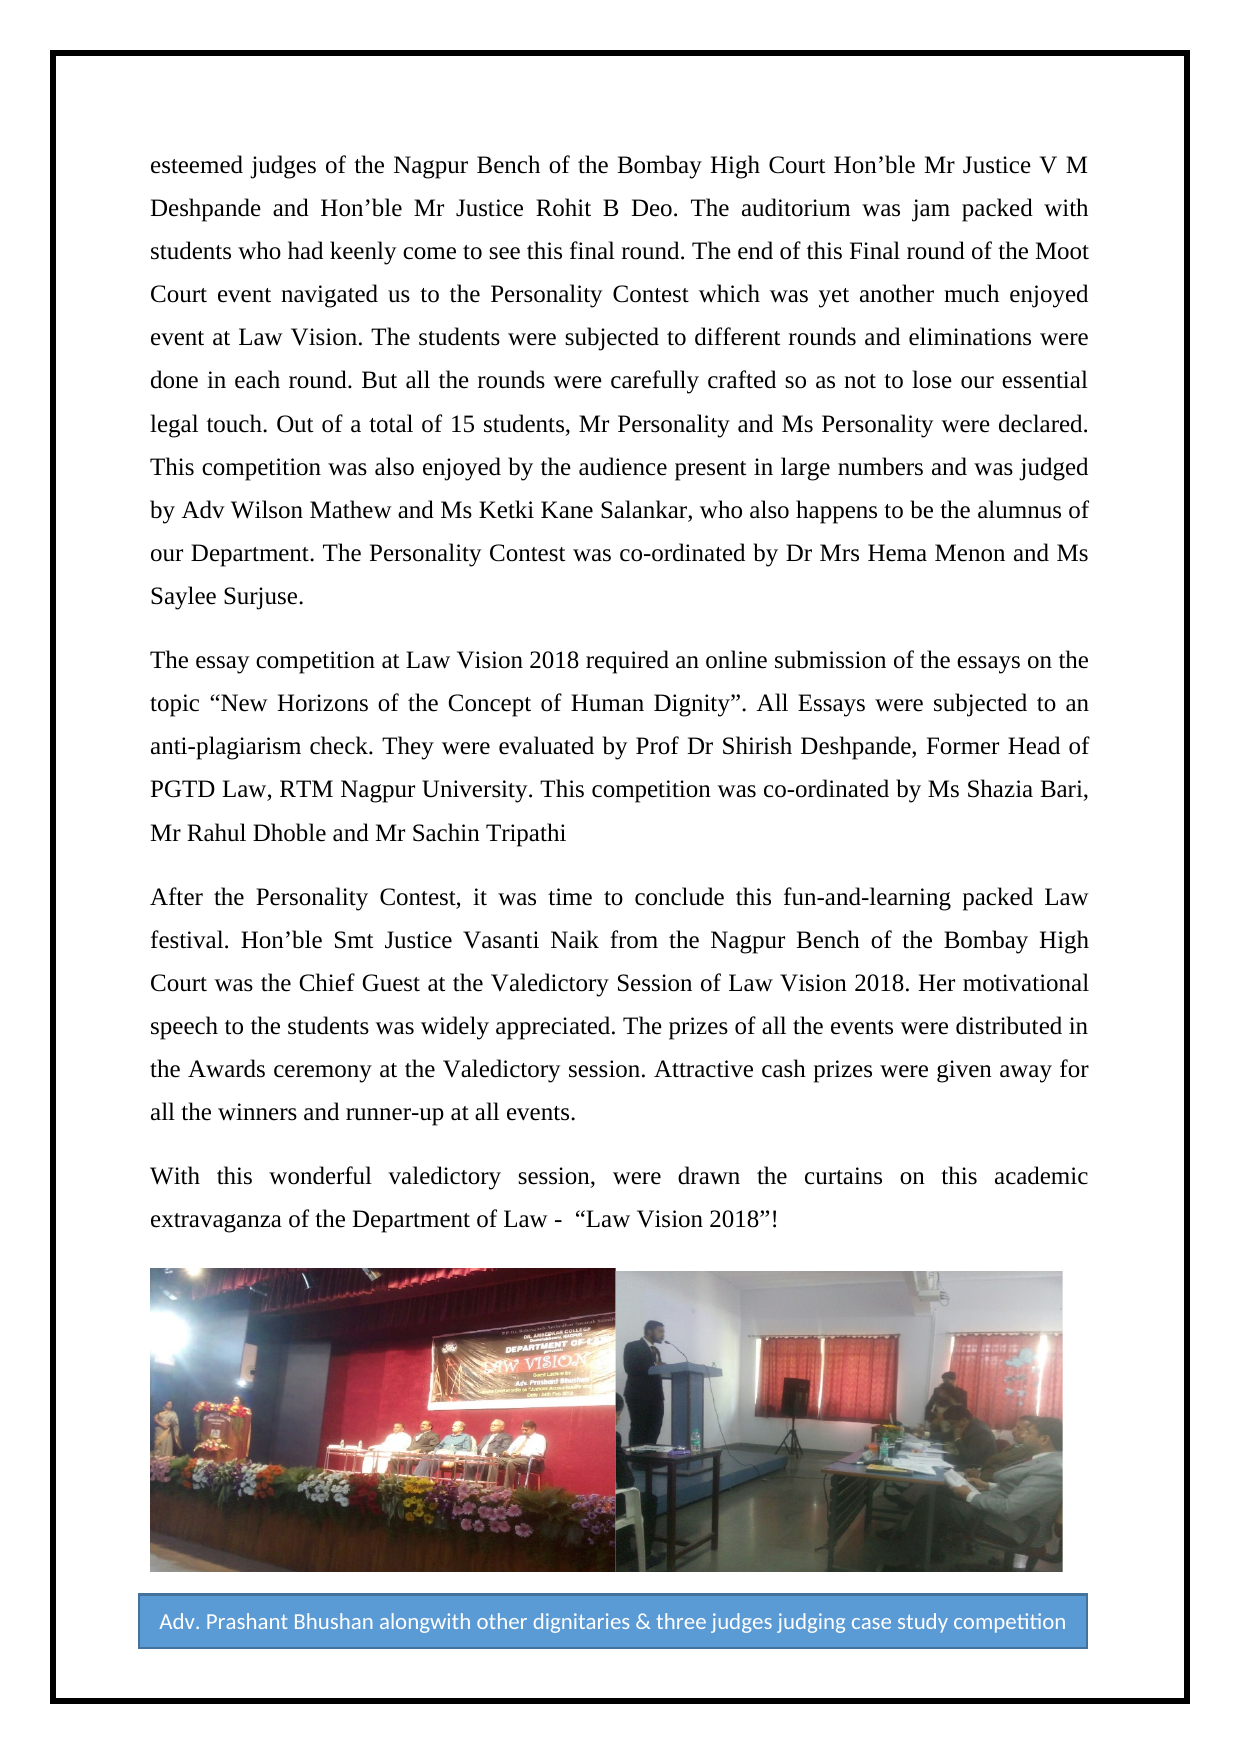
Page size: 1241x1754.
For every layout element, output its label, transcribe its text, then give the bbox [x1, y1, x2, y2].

text The essay competition at Law Vision 2018 required an online submission of the essays on the topic “New Horizons of the Concept of Human Dignity”. All Essays were subjected to an anti-plagiarism check. They were evaluated by Prof Dr Shirish Deshpande, Former Head of PGTD Law, RTM Nagpur University. This competition was co-ordinated by Ms Shazia Bari, Mr Rahul Dhoble and Mr Sachin Tripathi [150, 645, 1090, 846]
text With this wonderful valedictory session, were drawn the curtains on this academic extravaganza of the Department of Law - “Law Vision 2018”! [150, 1161, 1090, 1233]
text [150, 150, 1090, 610]
picture [150, 1268, 1063, 1572]
text After the Personality Contest, it was time to conclude this fun-and-learning packed Law festival. Hon’ble Smt Justice Vasanti Naik from the Nagpur Bench of the Bombay High Court was the Chief Guest at the Valedictory Session of Law Vision 2018. Her motivational speech to the students was widely appreciated. The prizes of all the events were distributed in the Awards ceremony at the Valedictory session. Attractive cash prizes were given away for all the winners and runner-up at all events. [150, 882, 1090, 1126]
